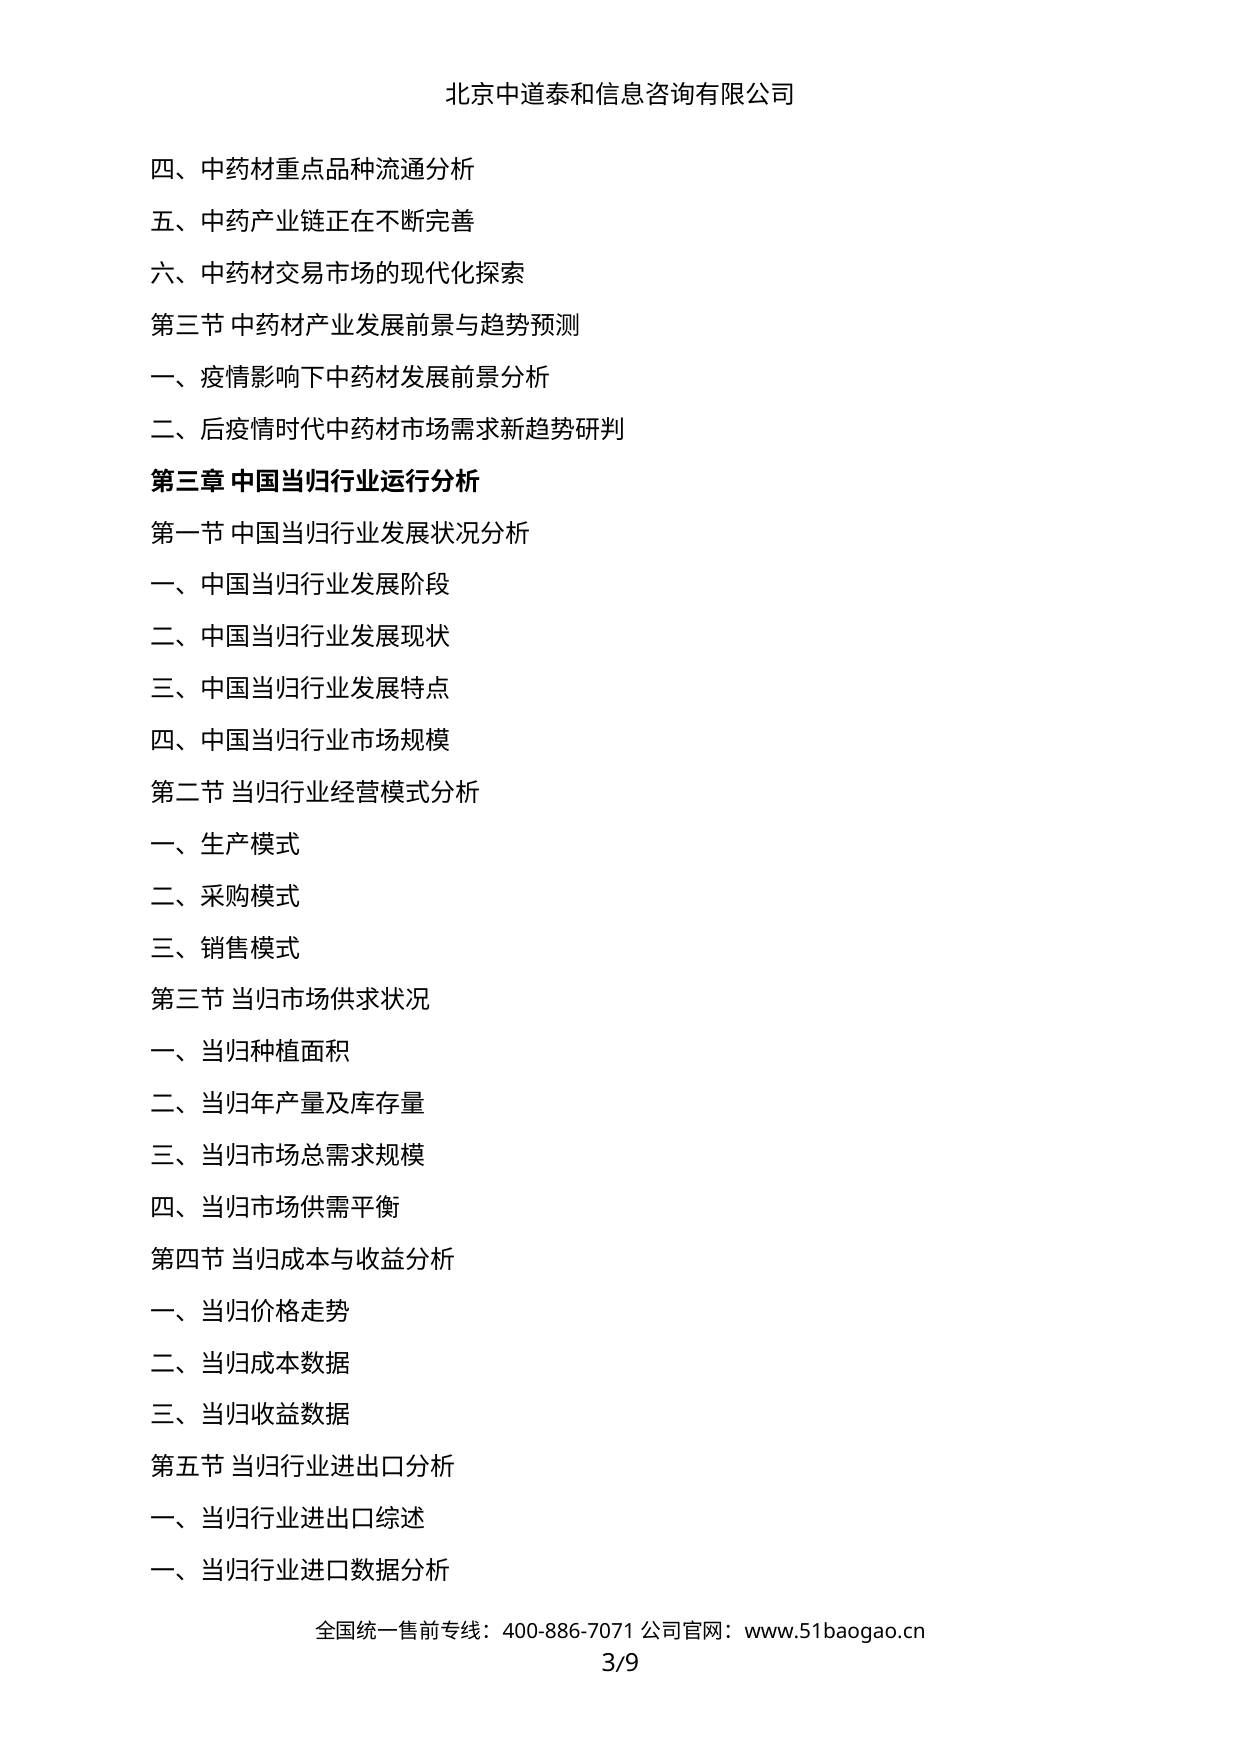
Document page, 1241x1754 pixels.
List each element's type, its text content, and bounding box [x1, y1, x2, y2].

text 一、当归价格走势 [150, 1291, 1090, 1327]
text 三、当归市场总需求规模 [150, 1136, 1090, 1172]
text 一、中国当归行业发展阶段 [150, 565, 1090, 601]
text 第三章 中国当归行业运行分析 [150, 461, 1090, 497]
text 第一节 中国当归行业发展状况分析 [150, 513, 1090, 549]
text 第三节 当归市场供求状况 [150, 980, 1090, 1016]
text 二、当归成本数据 [150, 1343, 1090, 1379]
text 一、当归种植面积 [150, 1032, 1090, 1068]
text 一、当归行业进出口综述 [150, 1499, 1090, 1535]
text 四、中药材重点品种流通分析 [150, 150, 1090, 186]
text 第二节 当归行业经营模式分析 [150, 772, 1090, 809]
text 一、疫情影响下中药材发展前景分析 [150, 357, 1090, 394]
text 二、采购模式 [150, 876, 1090, 912]
text 一、生产模式 [150, 824, 1090, 861]
text 三、中国当归行业发展特点 [150, 669, 1090, 705]
text 一、当归行业进口数据分析 [150, 1551, 1090, 1587]
text 二、后疫情时代中药材市场需求新趋势研判 [150, 409, 1090, 446]
text 六、中药材交易市场的现代化探索 [150, 254, 1090, 290]
text 二、当归年产量及库存量 [150, 1084, 1090, 1120]
text 五、中药产业链正在不断完善 [150, 202, 1090, 238]
text 第五节 当归行业进出口分析 [150, 1447, 1090, 1483]
text 三、销售模式 [150, 928, 1090, 964]
text 第三节 中药材产业发展前景与趋势预测 [150, 306, 1090, 342]
text 四、中国当归行业市场规模 [150, 721, 1090, 757]
text 四、当归市场供需平衡 [150, 1187, 1090, 1224]
text 第四节 当归成本与收益分析 [150, 1239, 1090, 1276]
text 三、当归收益数据 [150, 1395, 1090, 1431]
text 二、中国当归行业发展现状 [150, 617, 1090, 653]
